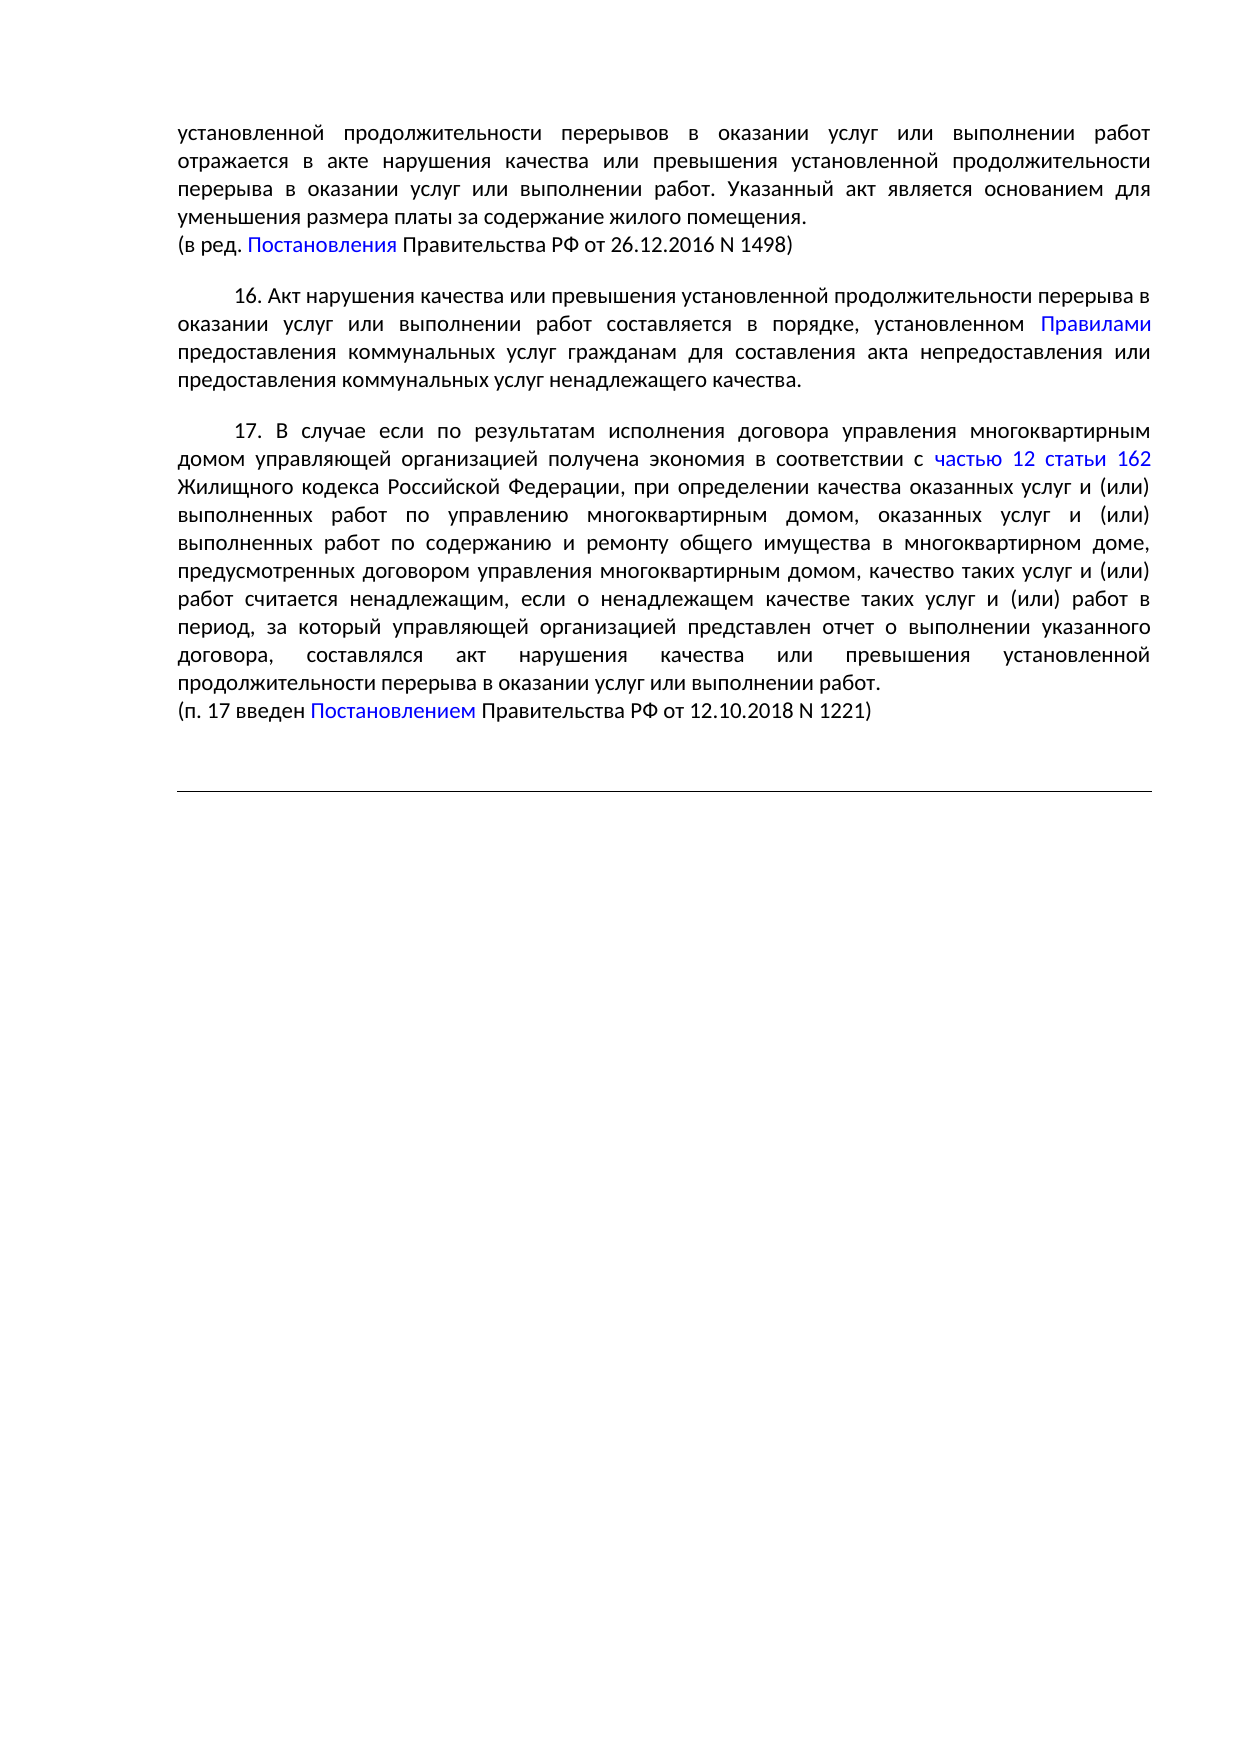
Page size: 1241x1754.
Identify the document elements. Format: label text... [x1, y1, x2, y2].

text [177, 118, 1152, 230]
text (п. 17 введен Постановлением Правительства РФ от 12.10.2018 N 1221) [177, 696, 1152, 724]
text 16. Акт нарушения качества или превышения установленной продолжительности перерыва в оказании услуг или выполнении работ составляется в порядке, установленном Правилами предоставления коммунальных услуг гражданам для составления акта непредоставления или предоставления коммунальных услуг ненадлежащего качества. [177, 281, 1152, 393]
text 17. В случае если по результатам исполнения договора управления многоквартирным домом управляющей организацией получена экономия в соответствии с частью 12 статьи 162 Жилищного кодекса Российской Федерации, при определении качества оказанных услуг и (или) выполненных работ по управлению многоквартирным домом, оказанных услуг и (или) выполненных работ по содержанию и ремонту общего имущества в многоквартирном доме, предусмотренных договором управления многоквартирным домом, качество таких услуг и (или) работ считается ненадлежащим, если о ненадлежащем качестве таких услуг и (или) работ в период, за который управляющей организацией представлен отчет о выполнении указанного договора, составлялся акт нарушения качества или превышения установленной продолжительности перерыва в оказании услуг или выполнении работ. [177, 416, 1152, 696]
text (в ред. Постановления Правительства РФ от 26.12.2016 N 1498) [177, 230, 1152, 258]
